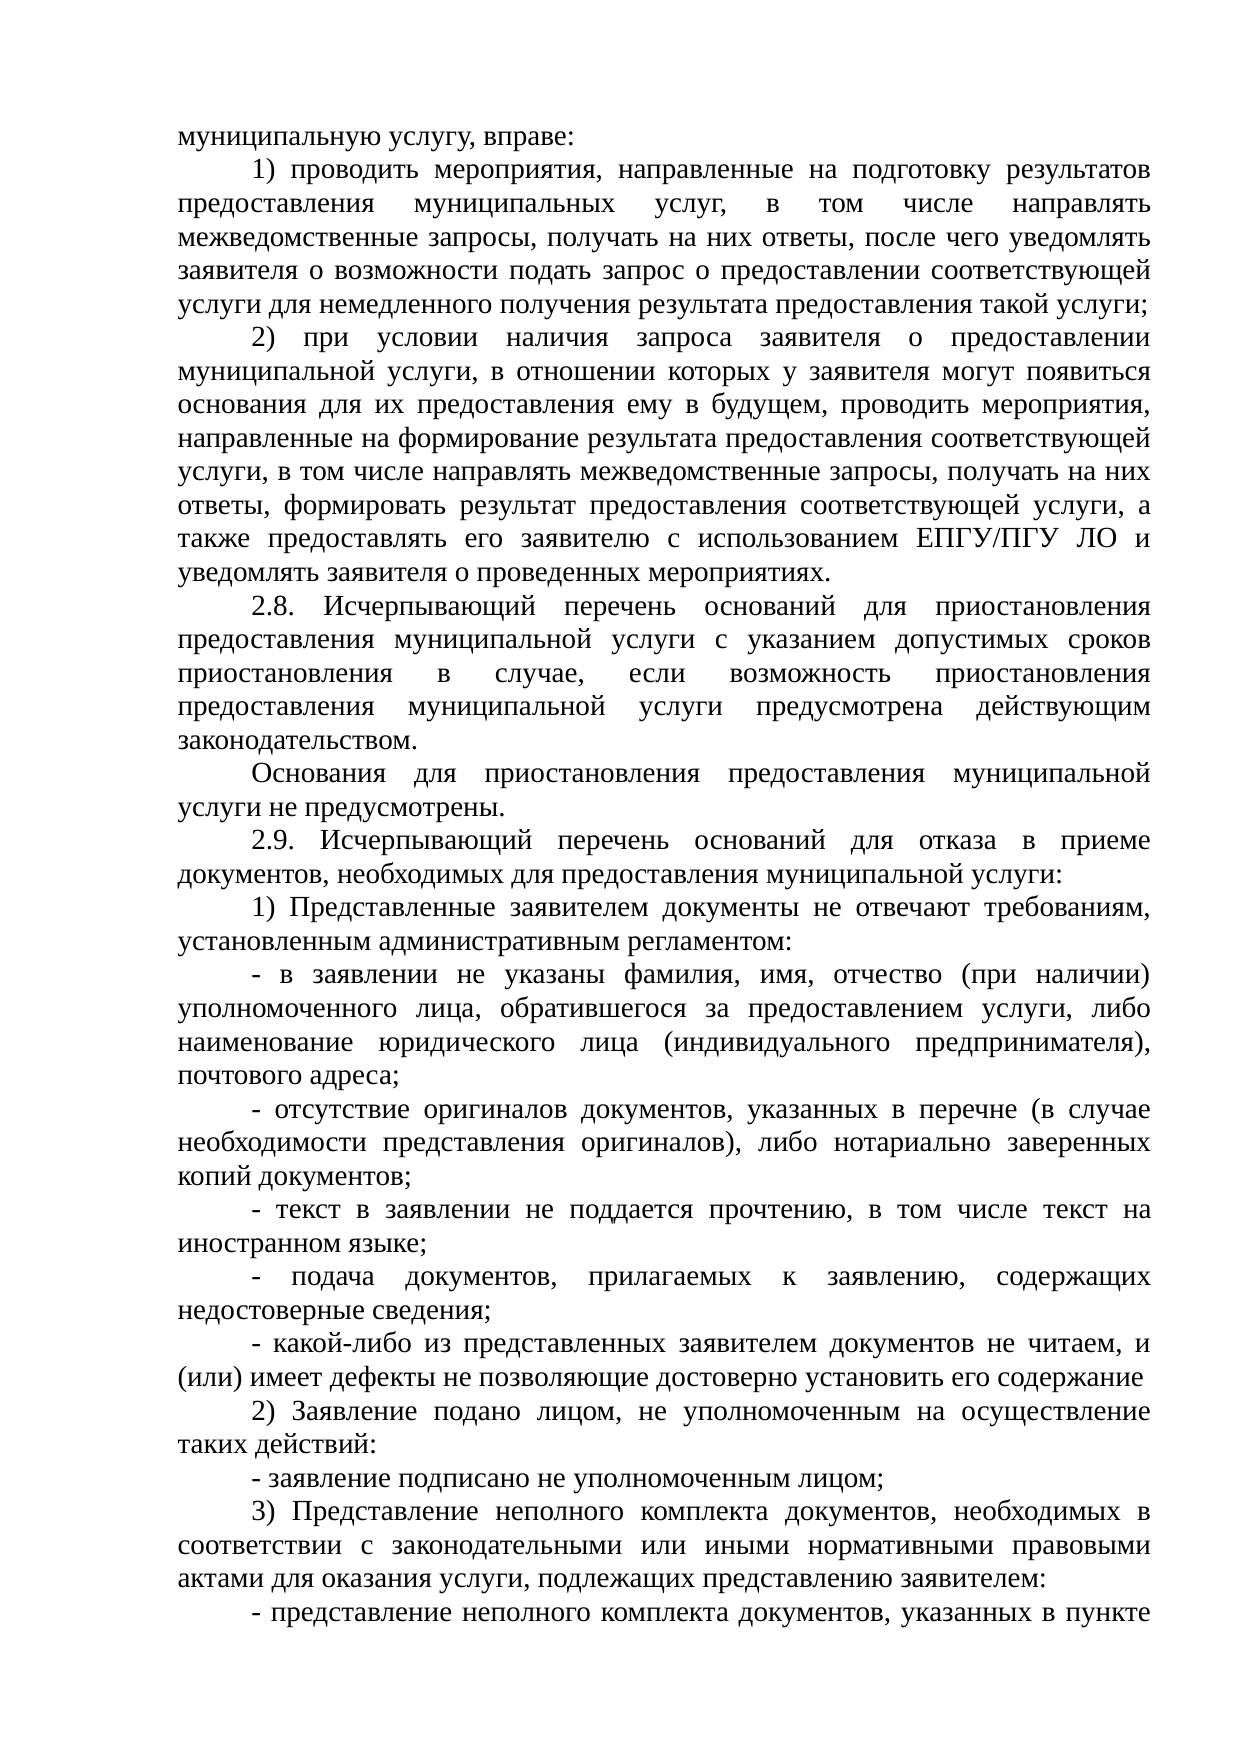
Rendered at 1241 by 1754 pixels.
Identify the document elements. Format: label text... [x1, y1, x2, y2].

text - отсутствие оригиналов документов, указанных в перечне (в случае необходимости представления оригиналов), либо нотариально заверенных копий документов; [177, 1091, 1152, 1191]
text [177, 118, 1152, 152]
text 1) Представленные заявителем документы не отвечают требованиям, установленным административным регламентом: [177, 889, 1152, 957]
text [177, 1594, 1152, 1627]
text 2) Заявление подано лицом, не уполномоченным на осуществление таких действий: [177, 1393, 1152, 1460]
text - текст в заявлении не поддается прочтению, в том числе текст на иностранном языке; [177, 1191, 1152, 1258]
text - какой-либо из представленных заявителем документов не читаем, и (или) имеет дефекты не позволяющие достоверно установить его содержание [177, 1326, 1152, 1393]
text 2) при условии наличия запроса заявителя о предоставлении муниципальной услуги, в отношении которых у заявителя могут появиться основания для их предоставления ему в будущем, проводить мероприятия, направленные на формирование результата предоставления соответствующей услуги, в том числе направлять межведомственные запросы, получать на них ответы, формировать результат предоставления соответствующей услуги, а также предоставлять его заявителю с использованием ЕПГУ/ПГУ ЛО и уведомлять заявителя о проведенных мероприятиях. [177, 319, 1152, 588]
text 3) Представление неполного комплекта документов, необходимых в соответствии с законодательными или иными нормативными правовыми актами для оказания услуги, подлежащих представлению заявителем: [177, 1493, 1152, 1594]
text 2.8. Исчерпывающий перечень оснований для приостановления предоставления муниципальной услуги с указанием допустимых сроков приостановления в случае, если возможность приостановления предоставления муниципальной услуги предусмотрена действующим законодательством. [177, 588, 1152, 755]
text - подача документов, прилагаемых к заявлению, содержащих недостоверные сведения; [177, 1258, 1152, 1326]
text - в заявлении не указаны фамилия, имя, отчество (при наличии) уполномоченного лица, обратившегося за предоставлением услуги, либо наименование юридического лица (индивидуального предпринимателя), почтового адреса; [177, 957, 1152, 1091]
text - заявление подписано не уполномоченным лицом; [177, 1460, 1152, 1493]
text Основания для приостановления предоставления муниципальной услуги не предусмотрены. [177, 755, 1152, 822]
text 2.9. Исчерпывающий перечень оснований для отказа в приеме документов, необходимых для предоставления муниципальной услуги: [177, 822, 1152, 889]
text 1) проводить мероприятия, направленные на подготовку результатов предоставления муниципальных услуг, в том числе направлять межведомственные запросы, получать на них ответы, после чего уведомлять заявителя о возможности подать запрос о предоставлении соответствующей услуги для немедленного получения результата предоставления такой услуги; [177, 152, 1152, 319]
